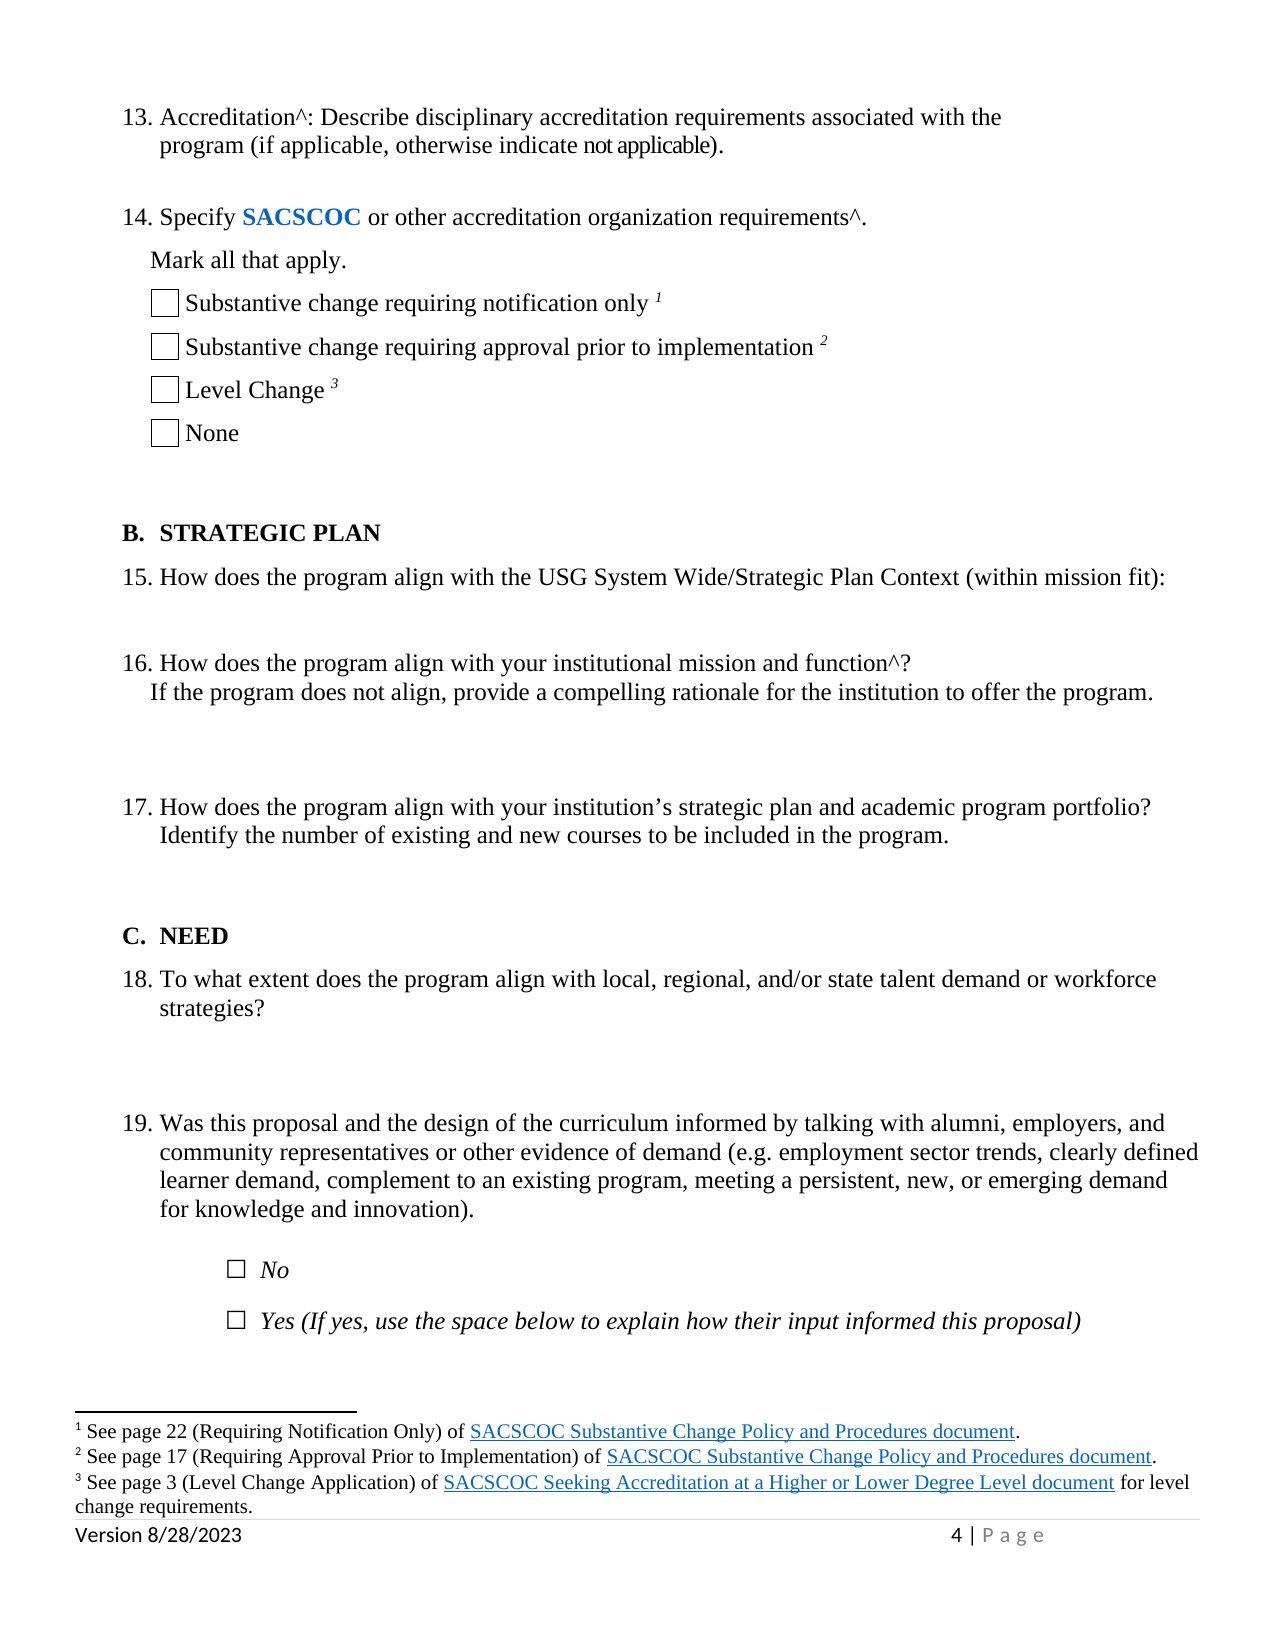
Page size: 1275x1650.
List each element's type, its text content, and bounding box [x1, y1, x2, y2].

list How does the program align with your institutional mission and function^? [122, 648, 1200, 677]
list Accreditation^: Describe disciplinary accreditation requirements associated with the program (if applicable, otherwise indicate not applicable). [122, 102, 1077, 159]
list How does the program align with your institution’s strategic plan and academic program portfolio? Identify the number of existing and new courses to be included in the program. [122, 792, 1200, 849]
text None [150, 418, 1200, 447]
list No [225, 1252, 1200, 1286]
list STRATEGIC PLAN [122, 518, 1200, 547]
list Specify SACSCOC or other accreditation organization requirements^. [122, 202, 1200, 231]
list Yes (If yes, use the space below to explain how their input informed this proposal) [225, 1303, 1200, 1337]
text Level Change [150, 375, 1200, 403]
list How does the program align with the USG System Wide/Strategic Plan Context (within mission fit): [122, 562, 1200, 590]
text If the program does not align, provide a compelling rationale for the institution to offer the program. [150, 677, 1200, 705]
list To what extent does the program align with local, regional, and/or state talent demand or workforce strategies? [122, 964, 1200, 1022]
list Was this proposal and the design of the curriculum informed by talking with alumni, employers, and community representatives or other evidence of demand (e.g. employment sector trends, clearly defined learner demand, complement to an existing program, meeting a persistent, new, or emerging demand for knowledge and innovation). [122, 1108, 1200, 1223]
list NEED [122, 921, 1200, 950]
text Substantive change requiring notification only [150, 288, 1200, 317]
list Mark all that apply. [150, 245, 1200, 274]
text Substantive change requiring approval prior to implementation [150, 332, 1200, 360]
